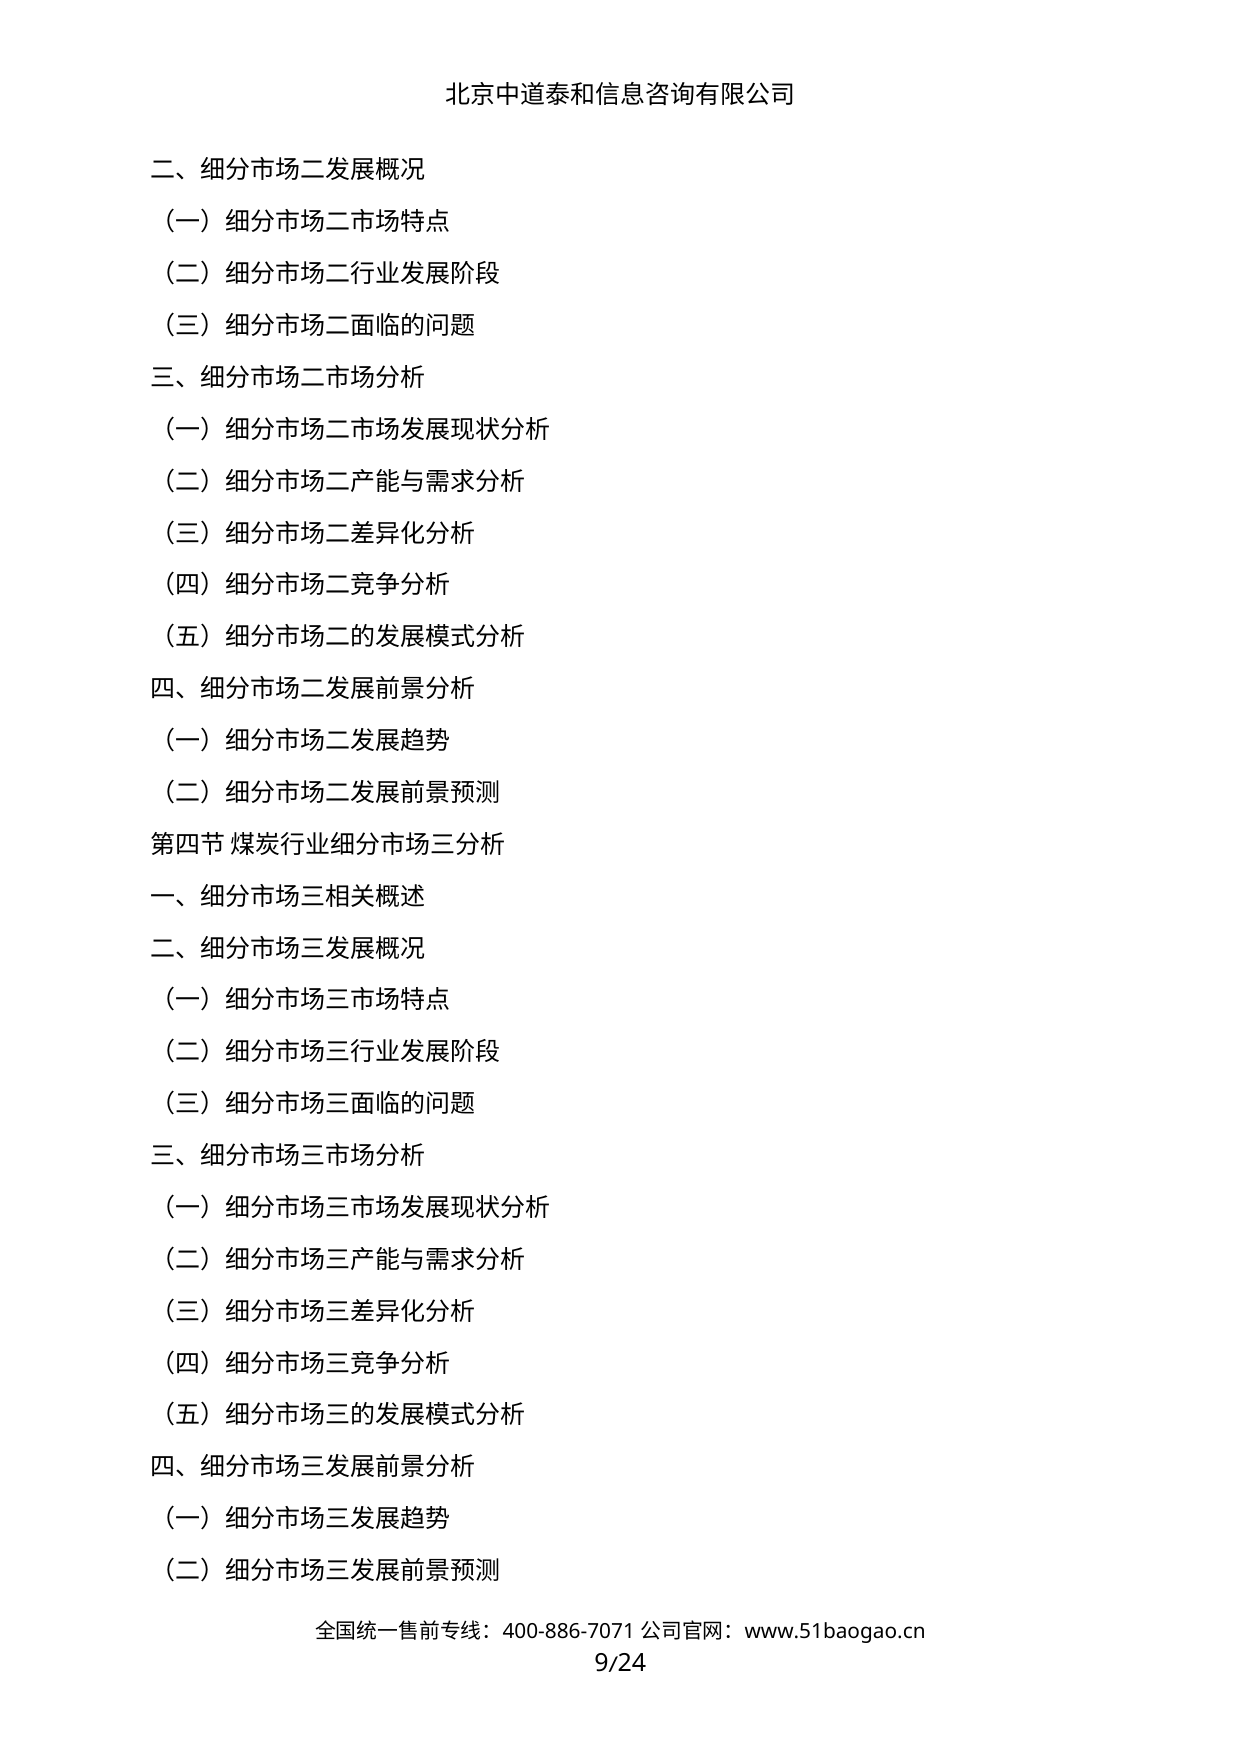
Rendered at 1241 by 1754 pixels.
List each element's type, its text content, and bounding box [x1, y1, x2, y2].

text （二）细分市场三发展前景预测 [150, 1551, 1090, 1587]
text （二）细分市场二行业发展阶段 [150, 254, 1090, 290]
text （一）细分市场二市场特点 [150, 202, 1090, 238]
text （一）细分市场三发展趋势 [150, 1499, 1090, 1535]
text （三）细分市场三差异化分析 [150, 1291, 1090, 1327]
text （二）细分市场三产能与需求分析 [150, 1239, 1090, 1276]
text 四、细分市场三发展前景分析 [150, 1447, 1090, 1483]
text 二、细分市场二发展概况 [150, 150, 1090, 186]
text （五）细分市场二的发展模式分析 [150, 617, 1090, 653]
text 三、细分市场三市场分析 [150, 1136, 1090, 1172]
text （三）细分市场二面临的问题 [150, 306, 1090, 342]
text （三）细分市场三面临的问题 [150, 1084, 1090, 1120]
text （四）细分市场二竞争分析 [150, 565, 1090, 601]
text 第四节 煤炭行业细分市场三分析 [150, 824, 1090, 861]
text 二、细分市场三发展概况 [150, 928, 1090, 964]
text 四、细分市场二发展前景分析 [150, 669, 1090, 705]
text （一）细分市场三市场特点 [150, 980, 1090, 1016]
text （二）细分市场三行业发展阶段 [150, 1032, 1090, 1068]
text （一）细分市场二市场发展现状分析 [150, 409, 1090, 446]
text （五）细分市场三的发展模式分析 [150, 1395, 1090, 1431]
text （三）细分市场二差异化分析 [150, 513, 1090, 549]
text 三、细分市场二市场分析 [150, 357, 1090, 394]
text （一）细分市场二发展趋势 [150, 721, 1090, 757]
text （一）细分市场三市场发展现状分析 [150, 1187, 1090, 1224]
text 一、细分市场三相关概述 [150, 876, 1090, 912]
text （二）细分市场二产能与需求分析 [150, 461, 1090, 497]
text （四）细分市场三竞争分析 [150, 1343, 1090, 1379]
text （二）细分市场二发展前景预测 [150, 772, 1090, 809]
